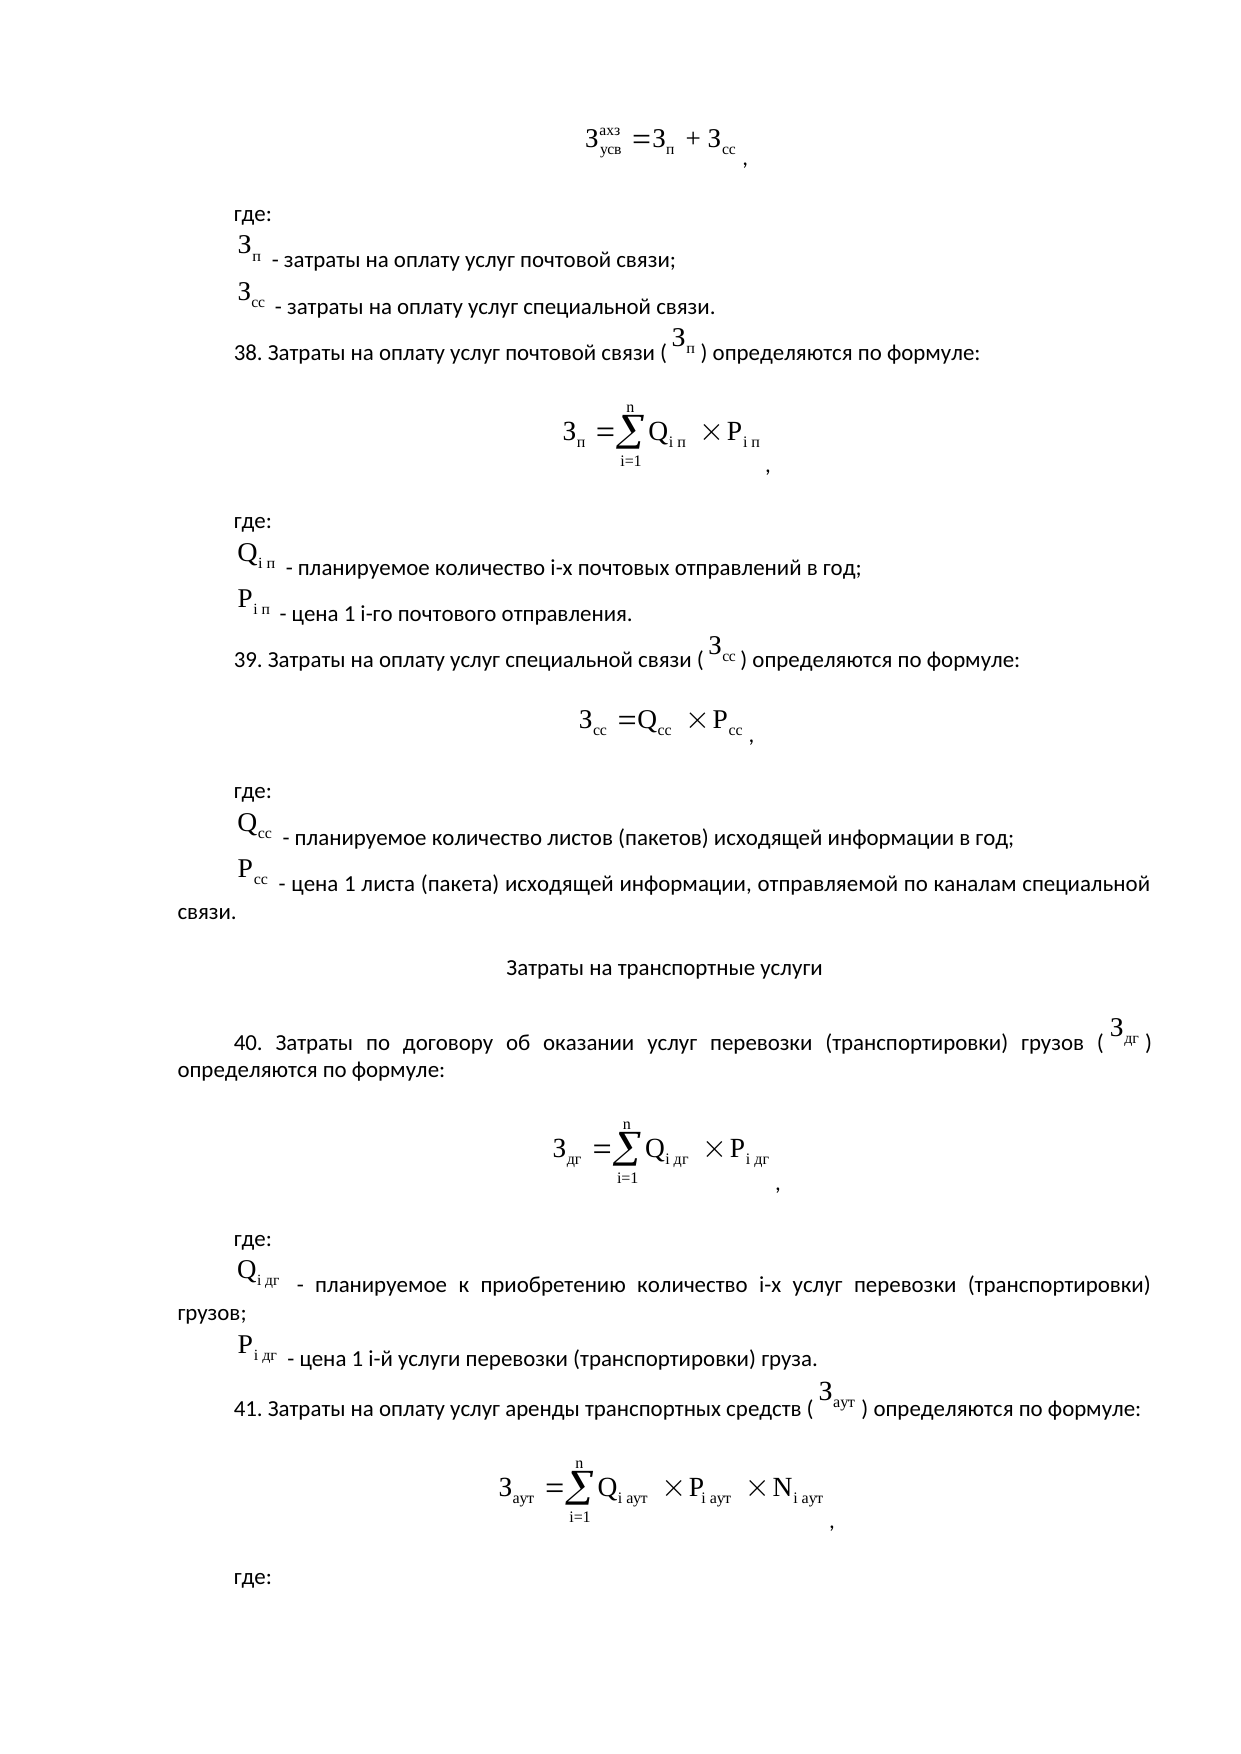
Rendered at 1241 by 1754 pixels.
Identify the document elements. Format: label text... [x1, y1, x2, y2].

text , [177, 702, 1152, 748]
text где: [177, 1562, 1152, 1590]
text - затраты на оплату услуг почтовой связи; [177, 227, 1152, 273]
text где: [177, 1224, 1152, 1252]
text , [177, 1112, 1152, 1196]
text где: [177, 776, 1152, 804]
text где: [177, 506, 1152, 534]
text , [177, 1450, 1152, 1534]
text , [177, 118, 1152, 171]
text - цена 1 i-го почтового отправления. [177, 581, 1152, 627]
text 38. Затраты на оплату услуг почтовой связи () определяются по формуле: [177, 320, 1152, 366]
text - планируемое к приобретению количество i-х услуг перевозки (транспортировки) грузов; [177, 1252, 1152, 1326]
text - планируемое количество листов (пакетов) исходящей информации в год; [177, 804, 1152, 851]
text где: [177, 199, 1152, 227]
text - планируемое количество i-х почтовых отправлений в год; [177, 534, 1152, 581]
text 39. Затраты на оплату услуг специальной связи () определяются по формуле: [177, 627, 1152, 674]
text - затраты на оплату услуг специальной связи. [177, 273, 1152, 320]
text - цена 1 листа (пакета) исходящей информации, отправляемой по каналам специальной связи. [177, 851, 1152, 925]
text , [177, 394, 1152, 478]
text - цена 1 i-й услуги перевозки (транспортировки) груза. [177, 1326, 1152, 1373]
text 40. Затраты по договору об оказании услуг перевозки (транспортировки) грузов () определяются по формуле: [177, 1009, 1152, 1084]
text Затраты на транспортные услуги [177, 953, 1152, 981]
text 41. Затраты на оплату услуг аренды транспортных средств () определяются по формуле: [177, 1373, 1152, 1422]
